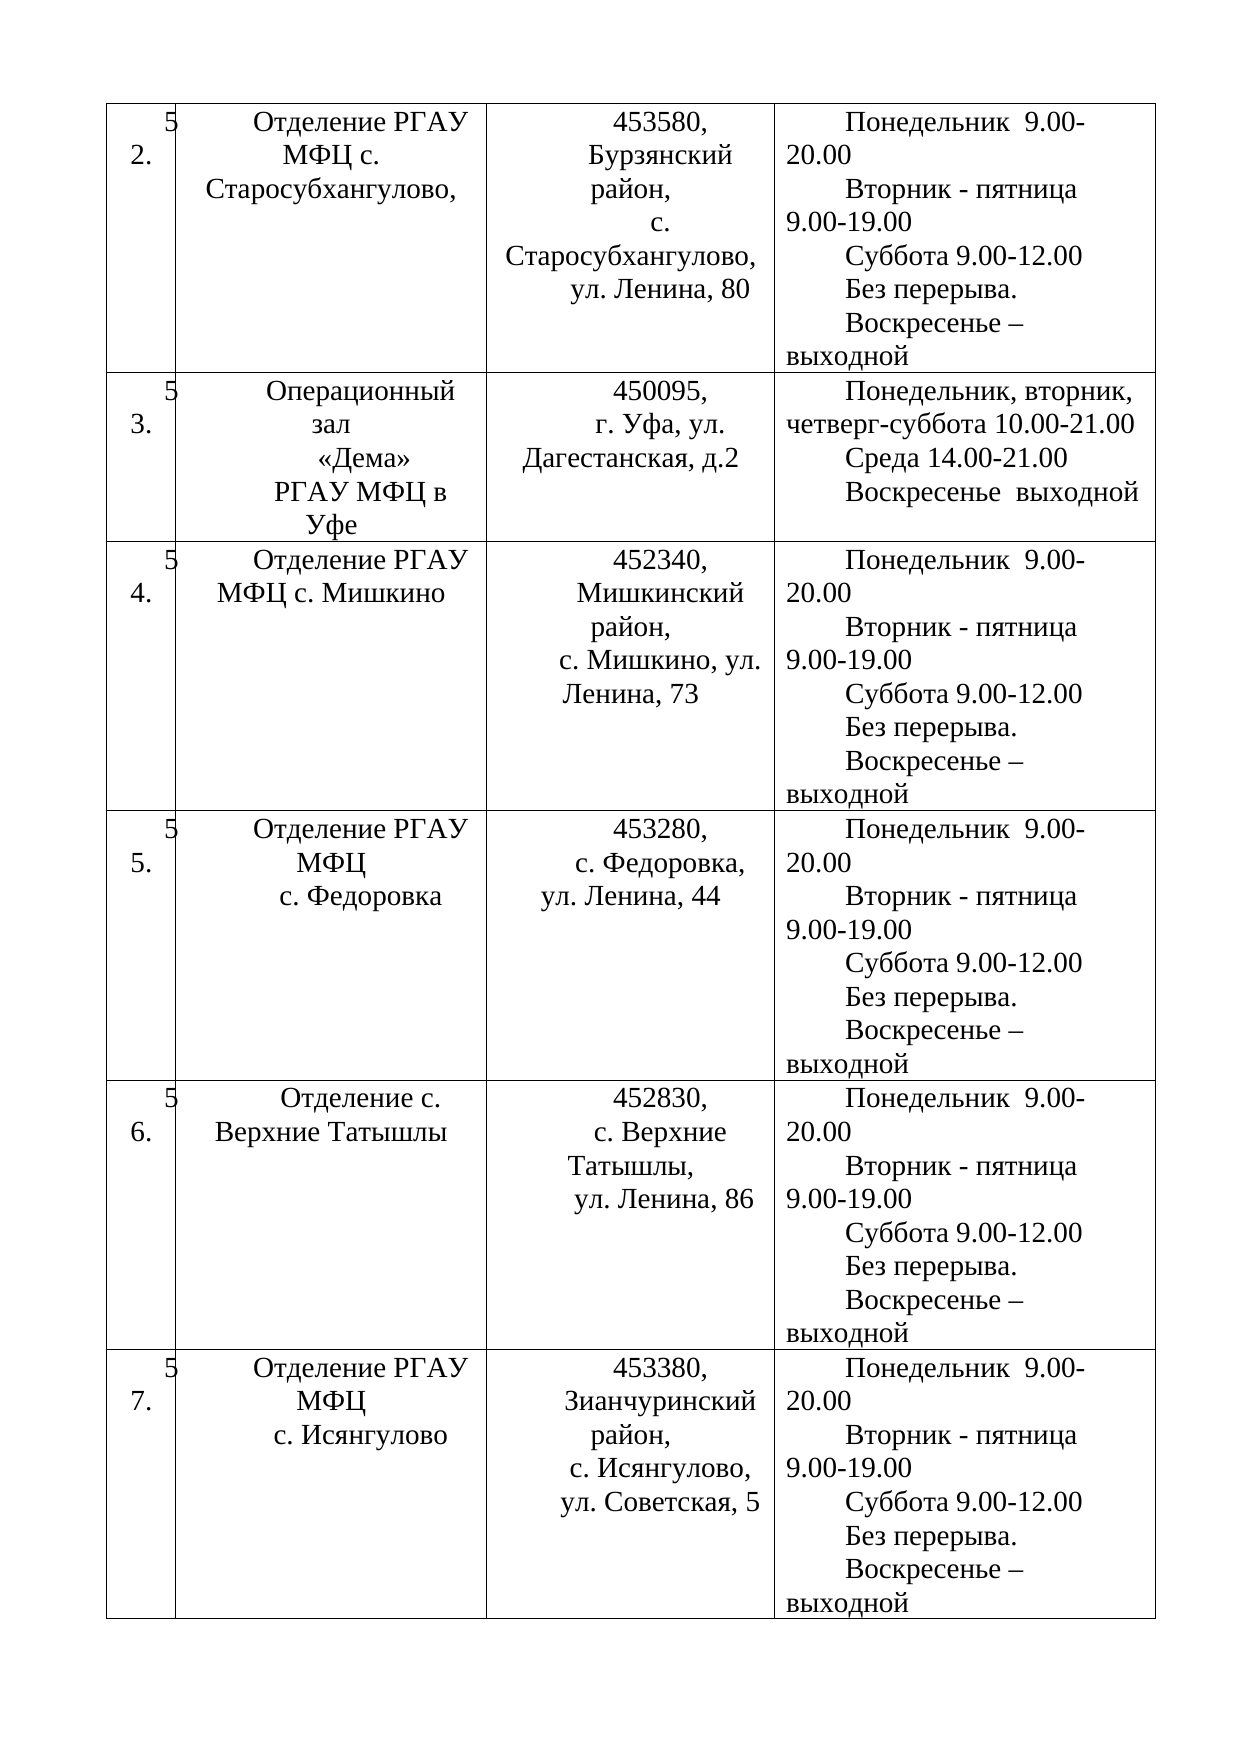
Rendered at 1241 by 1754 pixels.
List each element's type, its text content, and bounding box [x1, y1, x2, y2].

table_cell Отделение РГАУ МФЦ с. Мишкино [176, 542, 486, 810]
table_cell 453280, с. Федоровка, ул. Ленина, 44 [487, 811, 774, 1079]
table_cell 452830, с. Верхние Татышлы, ул. Ленина, 86 [487, 1081, 774, 1349]
table_cell Операционный зал «Дема» РГАУ МФЦ в Уфе [176, 373, 486, 541]
table_cell 453580, Бурзянский район, с. Старосубхангулово, ул. Ленина, 80 [487, 104, 774, 372]
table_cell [775, 104, 1155, 372]
table_cell Понедельник 9.00-20.00 Вторник - пятница 9.00-19.00 Суббота 9.00-12.00 Без перерыва. Воскресенье – выходной [775, 1081, 1155, 1349]
table_cell 453380, Зианчуринский район, с. Исянгулово, ул. Советская, 5 [487, 1350, 774, 1618]
table_cell Отделение РГАУ МФЦ с. Исянгулово [176, 1350, 486, 1618]
table_cell Понедельник, вторник, четверг-суббота 10.00-21.00 Среда 14.00-21.00 Воскресенье выходной [775, 373, 1155, 541]
table_cell Отделение РГАУ МФЦ с. Федоровка [176, 811, 486, 1079]
table_cell 452340, Мишкинский район, с. Мишкино, ул. Ленина, 73 [487, 542, 774, 810]
table_cell Отделение с. Верхние Татышлы [176, 1081, 486, 1349]
table_cell 55. [107, 811, 175, 1079]
table_cell 52. [107, 104, 175, 372]
table_cell Понедельник 9.00-20.00 Вторник - пятница 9.00-19.00 Суббота 9.00-12.00 Без перерыва. Воскресенье – выходной [775, 811, 1155, 1079]
table_cell 450095, г. Уфа, ул. Дагестанская, д.2 [487, 373, 774, 541]
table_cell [775, 1350, 1155, 1618]
table_cell Понедельник 9.00-20.00 Вторник - пятница 9.00-19.00 Суббота 9.00-12.00 Без перерыва. Воскресенье – выходной [775, 542, 1155, 810]
table_cell 54. [107, 542, 175, 810]
table_cell Отделение РГАУ МФЦ с. Старосубхангулово, [176, 104, 486, 372]
table_cell 56. [107, 1081, 175, 1349]
table_cell 53. [107, 373, 175, 541]
table_cell 57. [107, 1350, 175, 1618]
